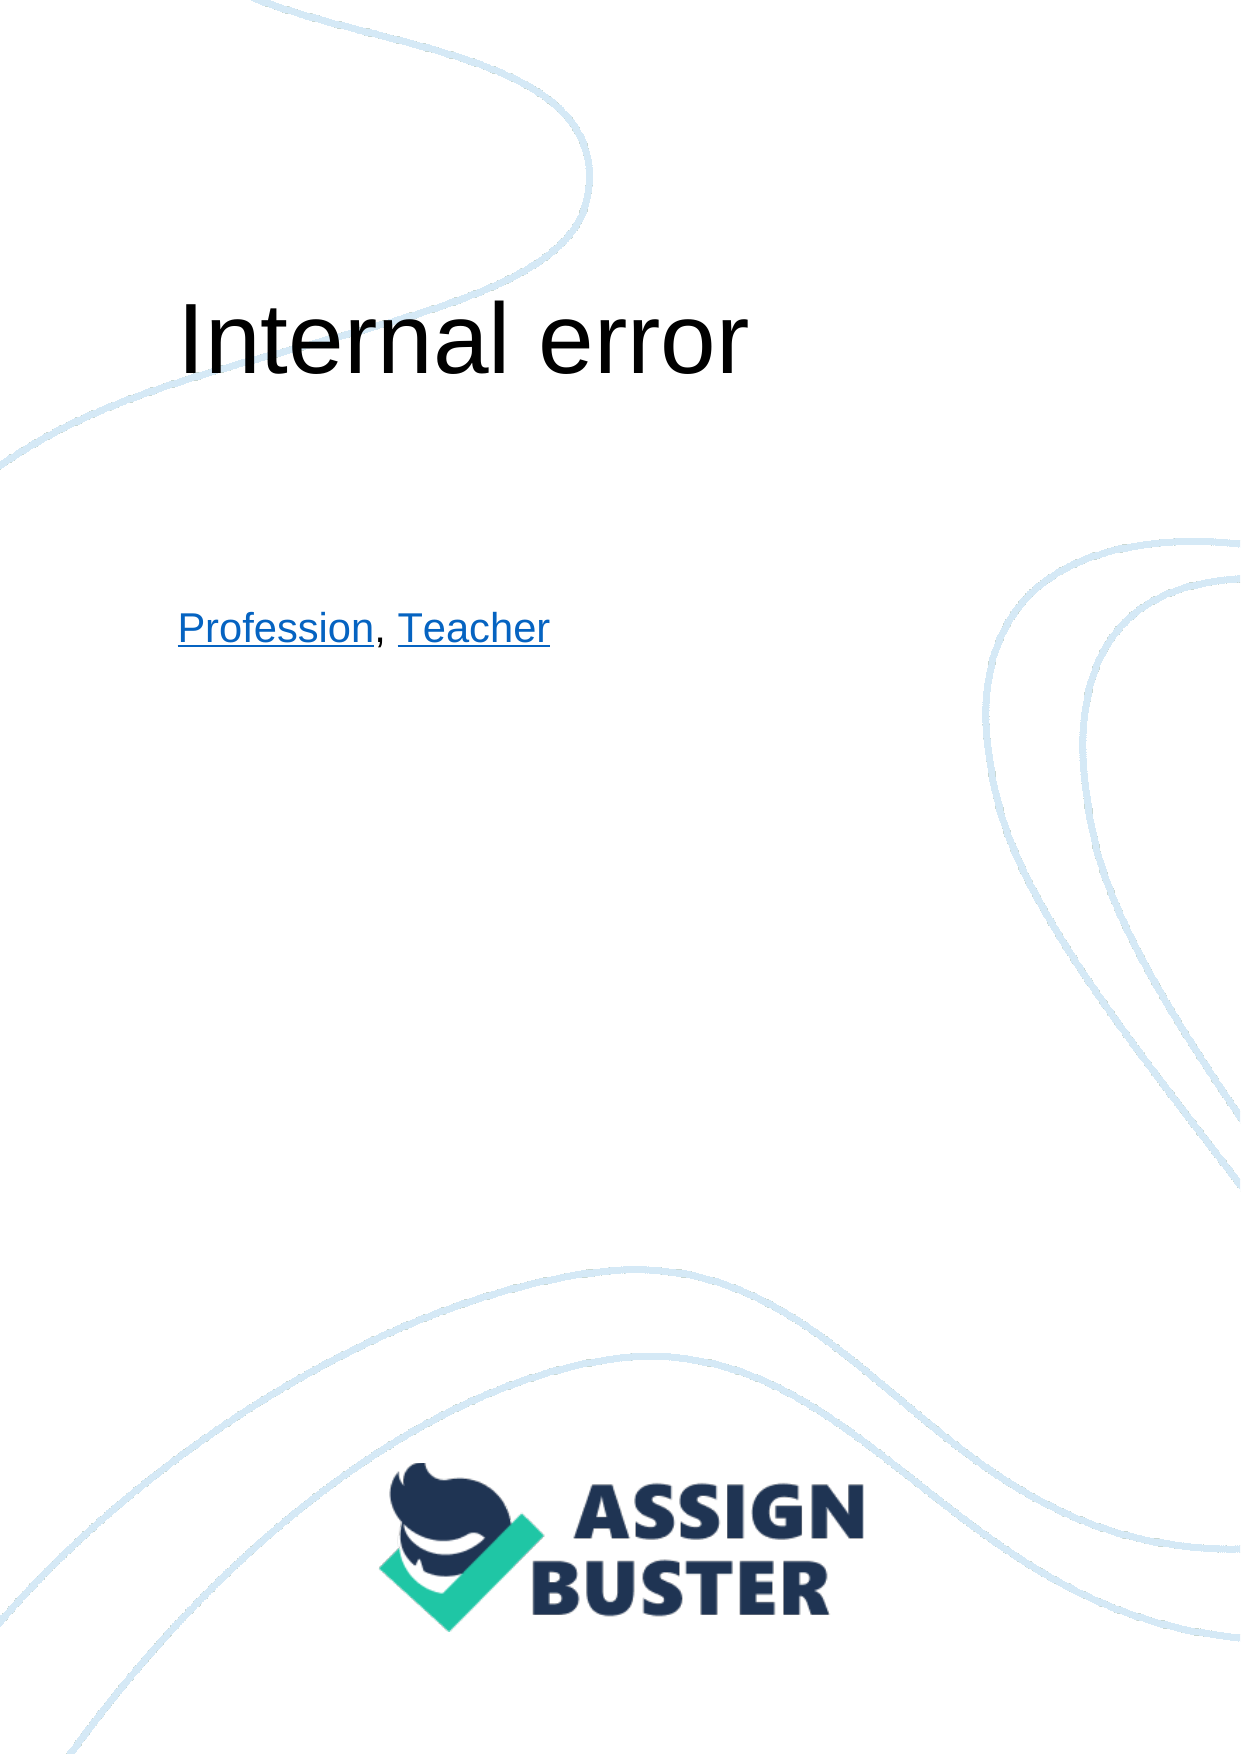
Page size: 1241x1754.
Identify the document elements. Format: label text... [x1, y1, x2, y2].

text Profession, Teacher [177, 604, 1152, 652]
picture [0, 0, 1241, 1754]
subtitle Internal error [177, 279, 1152, 394]
